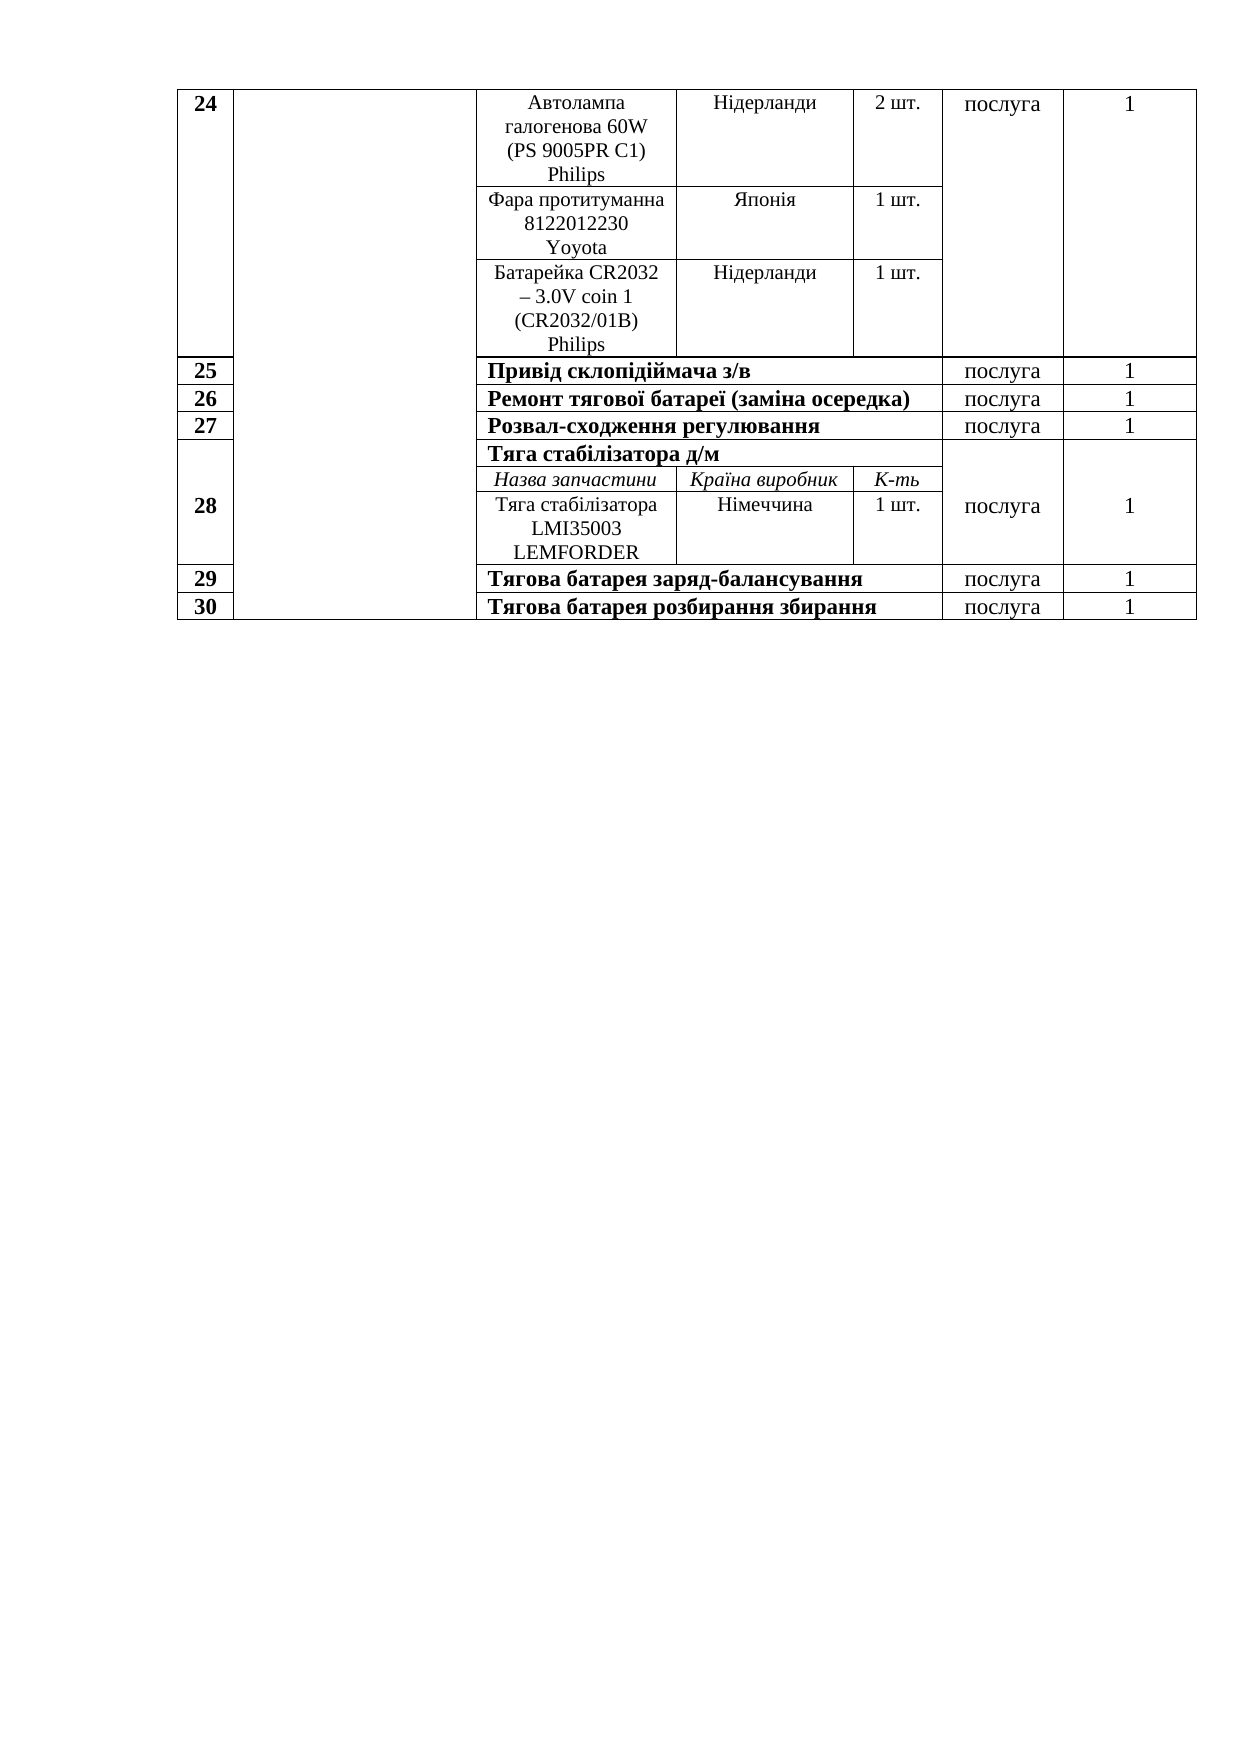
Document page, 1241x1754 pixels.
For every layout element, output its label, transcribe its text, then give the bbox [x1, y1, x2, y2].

table_cell Тягова батарея розбирання збирання [477, 593, 942, 619]
table_cell 30 [178, 593, 233, 619]
table_cell 1 [1064, 593, 1196, 619]
table_cell Японія [677, 187, 853, 259]
table_cell послуга [943, 440, 1063, 564]
table_cell 1 [1064, 358, 1196, 384]
table_cell 1 [1064, 412, 1196, 439]
table_cell 2 шт. [854, 90, 942, 186]
table_cell 1 шт. [854, 260, 942, 356]
table_cell 1 [1064, 565, 1196, 592]
table_cell Привід склопідіймача з/в [477, 358, 942, 384]
table_cell Тяга стабілізатора д/м [477, 440, 942, 466]
table_cell 27 [178, 412, 233, 439]
table_cell Тягова батарея заряд-балансування [477, 565, 942, 592]
table_cell 1 шт. [854, 492, 942, 564]
table_cell послуга [943, 565, 1063, 592]
table_cell послуга [943, 358, 1063, 384]
table_cell Країна виробник [677, 467, 853, 491]
table_cell 25 [178, 358, 233, 384]
table_cell Нідерланди [677, 260, 853, 356]
table_cell Назва запчастини [477, 467, 676, 491]
table_cell К-ть [854, 467, 942, 491]
table_cell послуга [943, 593, 1063, 619]
table_cell Нідерланди [677, 90, 853, 186]
table_cell Розвал-сходження регулювання [477, 412, 942, 439]
table_cell 26 [178, 385, 233, 411]
table_cell Фара протитуманна 8122012230 Yoyota [477, 187, 676, 259]
table_cell послуга [943, 385, 1063, 411]
table_cell 1 [1064, 440, 1196, 564]
table_cell Ремонт тягової батареї (заміна осередка) [477, 385, 942, 411]
table_cell Тяга стабілізатора LMI35003 LEMFORDER [477, 492, 676, 564]
table_cell Автолампа галогенова 60W (PS 9005РR C1) Philips [477, 90, 676, 186]
table_cell 28 [178, 440, 233, 564]
table_cell 1 шт. [854, 187, 942, 259]
table_cell Німеччина [677, 492, 853, 564]
table_cell 29 [178, 565, 233, 592]
table_cell Батарейка CR2032 – 3.0V coin 1 (CR2032/01B) Philips [477, 260, 676, 356]
table_cell 1 [1064, 385, 1196, 411]
table_cell послуга [943, 412, 1063, 439]
